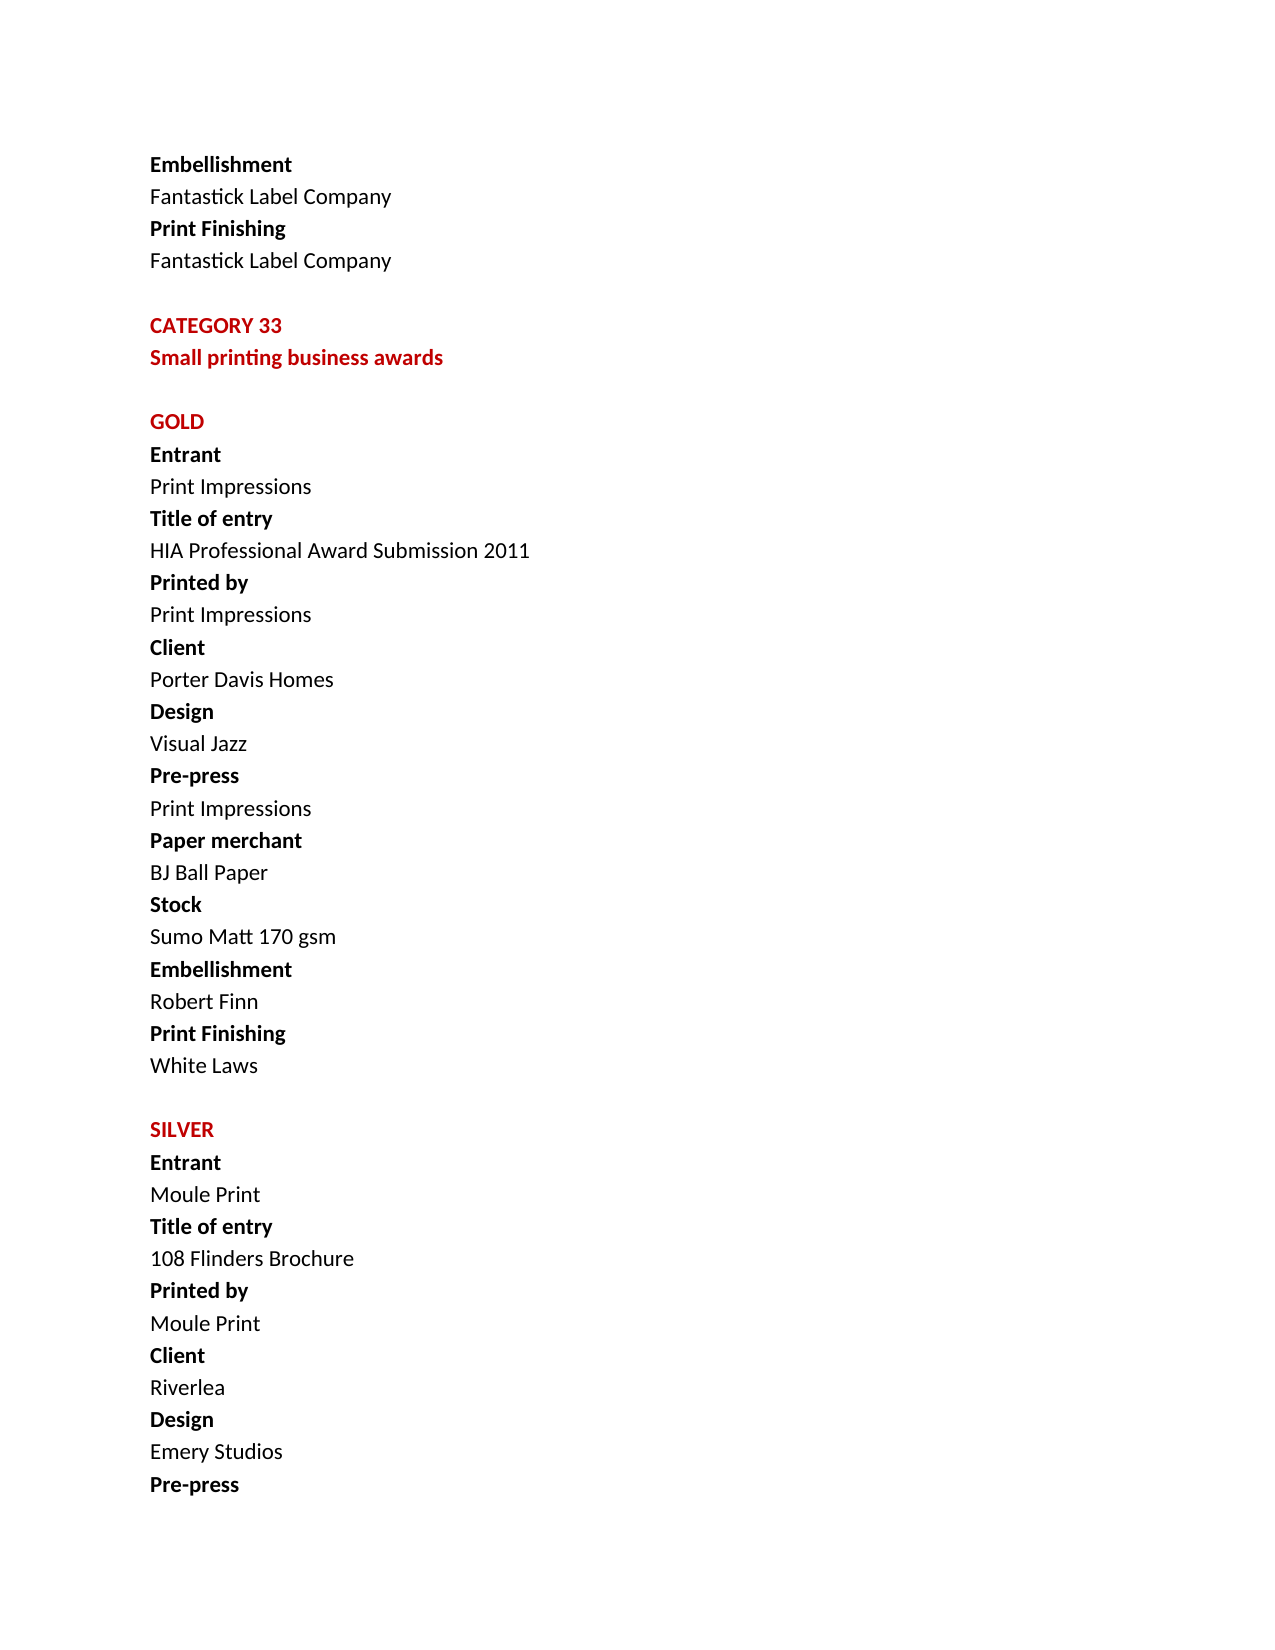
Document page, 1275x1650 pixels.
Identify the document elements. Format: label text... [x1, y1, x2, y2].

text Print Impressions [150, 601, 1125, 629]
text Visual Jazz [150, 729, 1125, 757]
text Printed by [150, 568, 1125, 596]
text Design [150, 697, 1125, 725]
text 108 Flinders Brochure [150, 1244, 1125, 1272]
text Client [150, 633, 1125, 661]
text Printed by [150, 1277, 1125, 1304]
text Print Finishing [150, 1019, 1125, 1047]
text Robert Finn [150, 987, 1125, 1015]
text GOLD [150, 407, 1125, 436]
text Emery Studios [150, 1437, 1125, 1466]
text Embellishment [150, 150, 1125, 178]
text Pre-press [150, 1470, 1125, 1498]
text Riverlea [150, 1373, 1125, 1401]
text Stock [150, 890, 1125, 918]
text Paper merchant [150, 826, 1125, 854]
text Client [150, 1341, 1125, 1369]
text SILVER [150, 1116, 1125, 1144]
text Fantastick Label Company [150, 182, 1125, 210]
text Print Finishing [150, 214, 1125, 242]
text Pre-press [150, 762, 1125, 789]
text BJ Ball Paper [150, 858, 1125, 886]
text Moule Print [150, 1180, 1125, 1208]
text Design [150, 1405, 1125, 1433]
text CATEGORY 33 [150, 311, 1125, 339]
text Print Impressions [150, 794, 1125, 822]
text Title of entry [150, 1212, 1125, 1240]
text Fantastick Label Company [150, 247, 1125, 274]
text Title of entry [150, 504, 1125, 532]
text White Laws [150, 1051, 1125, 1079]
text Sumo Matt 170 gsm [150, 922, 1125, 951]
text Embellishment [150, 955, 1125, 983]
text HIA Professional Award Submission 2011 [150, 536, 1125, 564]
text Entrant [150, 1148, 1125, 1176]
text Moule Print [150, 1309, 1125, 1337]
text Porter Davis Homes [150, 665, 1125, 693]
text Print Impressions [150, 472, 1125, 500]
text Small printing business awards [150, 343, 1125, 371]
text Entrant [150, 440, 1125, 468]
